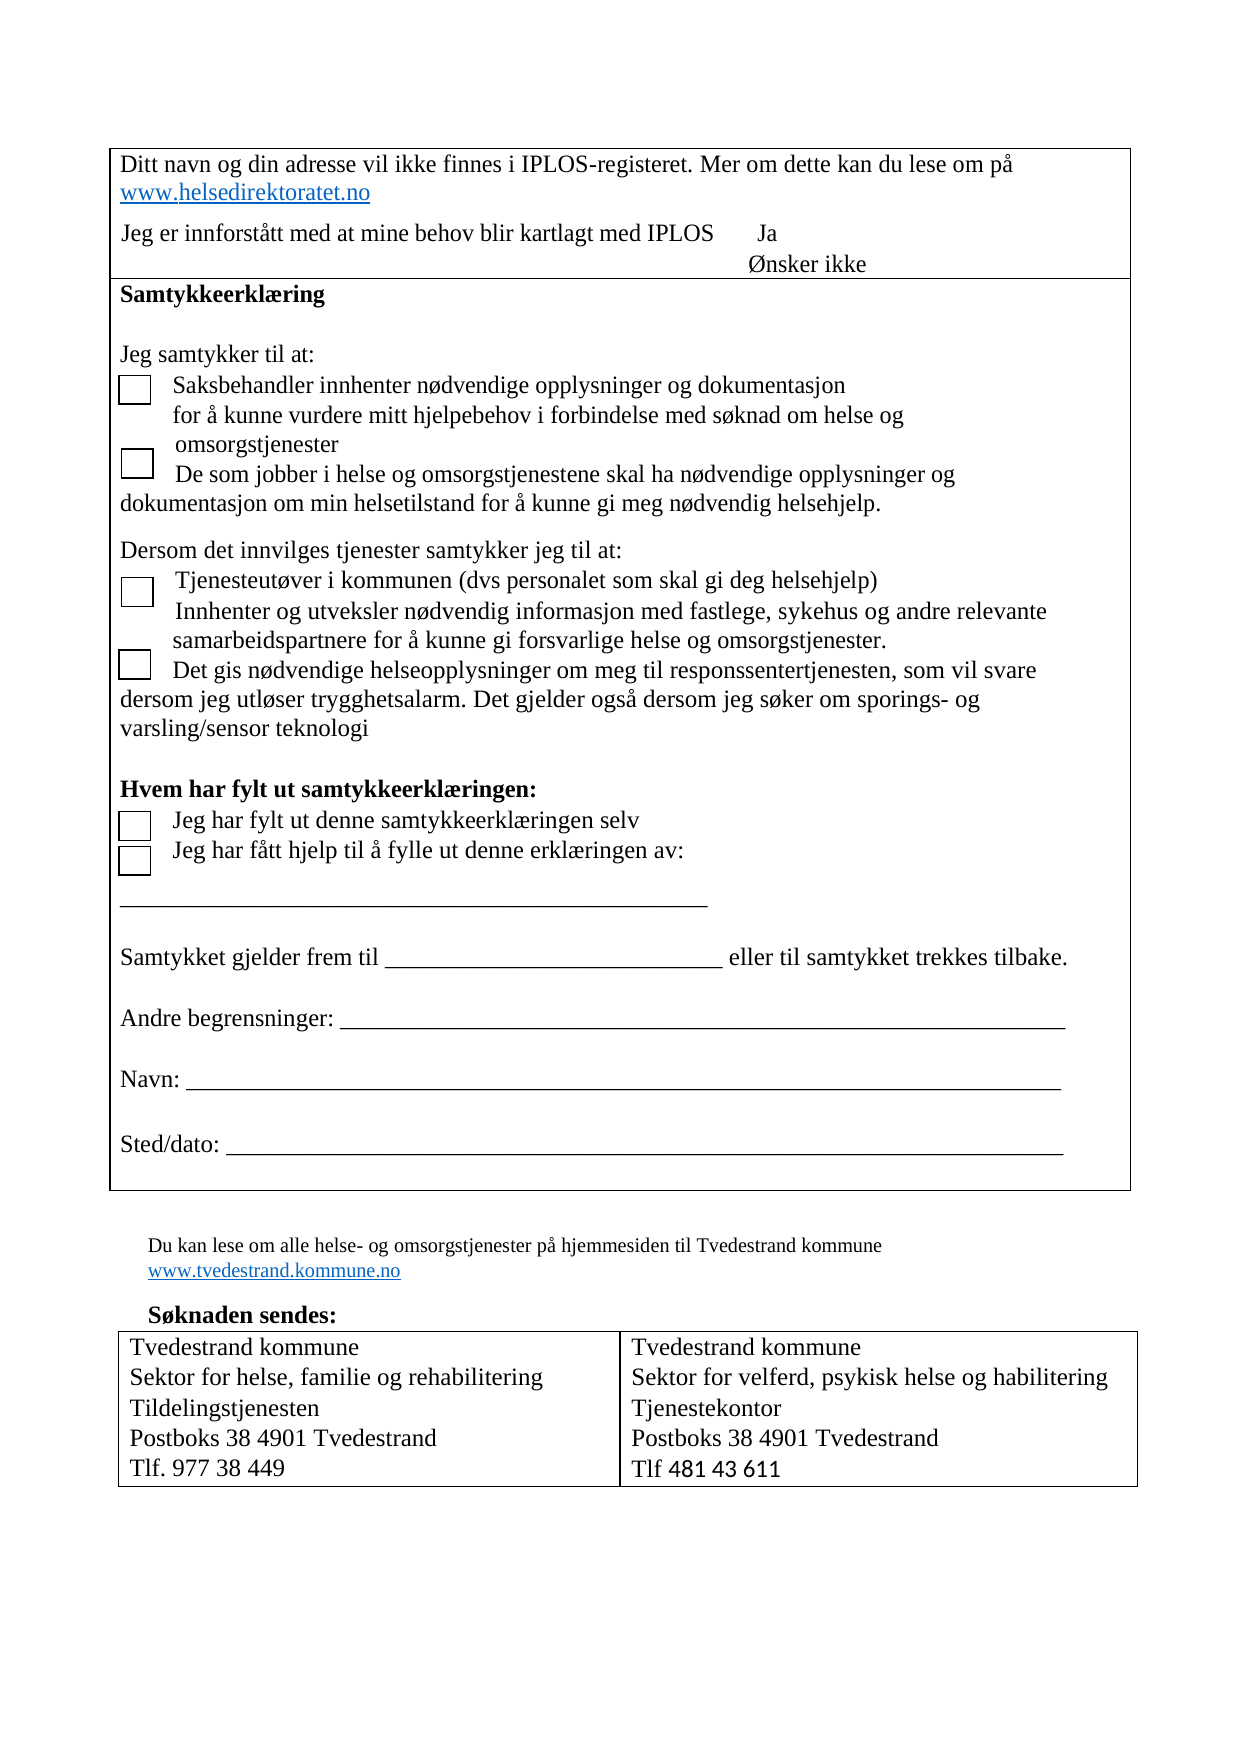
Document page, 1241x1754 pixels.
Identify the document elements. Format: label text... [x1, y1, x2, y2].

table_cell [111, 149, 119, 278]
text Søknaden sendes: [148, 1300, 1093, 1329]
table_cell Samtykkeerklæring Jeg samtykker til at: Saksbehandler innhenter nødvendige opplysninger og dokumentasjon for å kunne vurdere mitt hjelpebehov i forbindelse med søknad om helse og omsorgstjenester De som jobber i helse og omsorgstjenestene skal ha nødvendige opplysninger og dokumentasjon om min helsetilstand for å kunne gi meg nødvendig helsehjelp. Dersom det innvilges tjenester samtykker jeg til at: Tjenesteutøver i kommunen (dvs personalet som skal gi deg helsehjelp) Innhenter og utveksler nødvendig informasjon med fastlege, sykehus og andre relevante samarbeidspartnere for å kunne gi forsvarlige helse og omsorgstjenester. Det gis nødvendige helseopplysninger om meg til responssentertjenesten, som vil svare dersom jeg utløser trygghetsalarm. Det gjelder også dersom jeg søker om sporings- og varsling/sensor teknologi Hvem har fylt ut samtykkeerklæringen: Jeg har fylt ut denne samtykkeerklæringen selv Jeg har fått hjelp til å fylle ut denne erklæringen av: _______________________________________________ Samtykket gjelder frem til ___________________________ eller til samtykket trekkes tilbake. Andre begrensninger: __________________________________________________________ Navn: ______________________________________________________________________ Sted/dato: ___________________________________________________________________ [119, 279, 1130, 1190]
table_header Tvedestrand kommune Sektor for velferd, psykisk helse og habilitering Tjenestekontor Postboks 38 4901 Tvedestrand Tlf 481 43 611 [621, 1332, 1137, 1486]
table_header Tvedestrand kommune Sektor for helse, familie og rehabilitering Tildelingstjenesten Postboks 38 4901 Tvedestrand Tlf. 977 38 449 [119, 1332, 619, 1486]
table_cell [111, 279, 119, 1190]
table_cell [119, 149, 1130, 278]
text Du kan lese om alle helse- og omsorgstjenester på hjemmesiden til Tvedestrand kommune www.tvedestrand.kommune.no [148, 1233, 1093, 1282]
